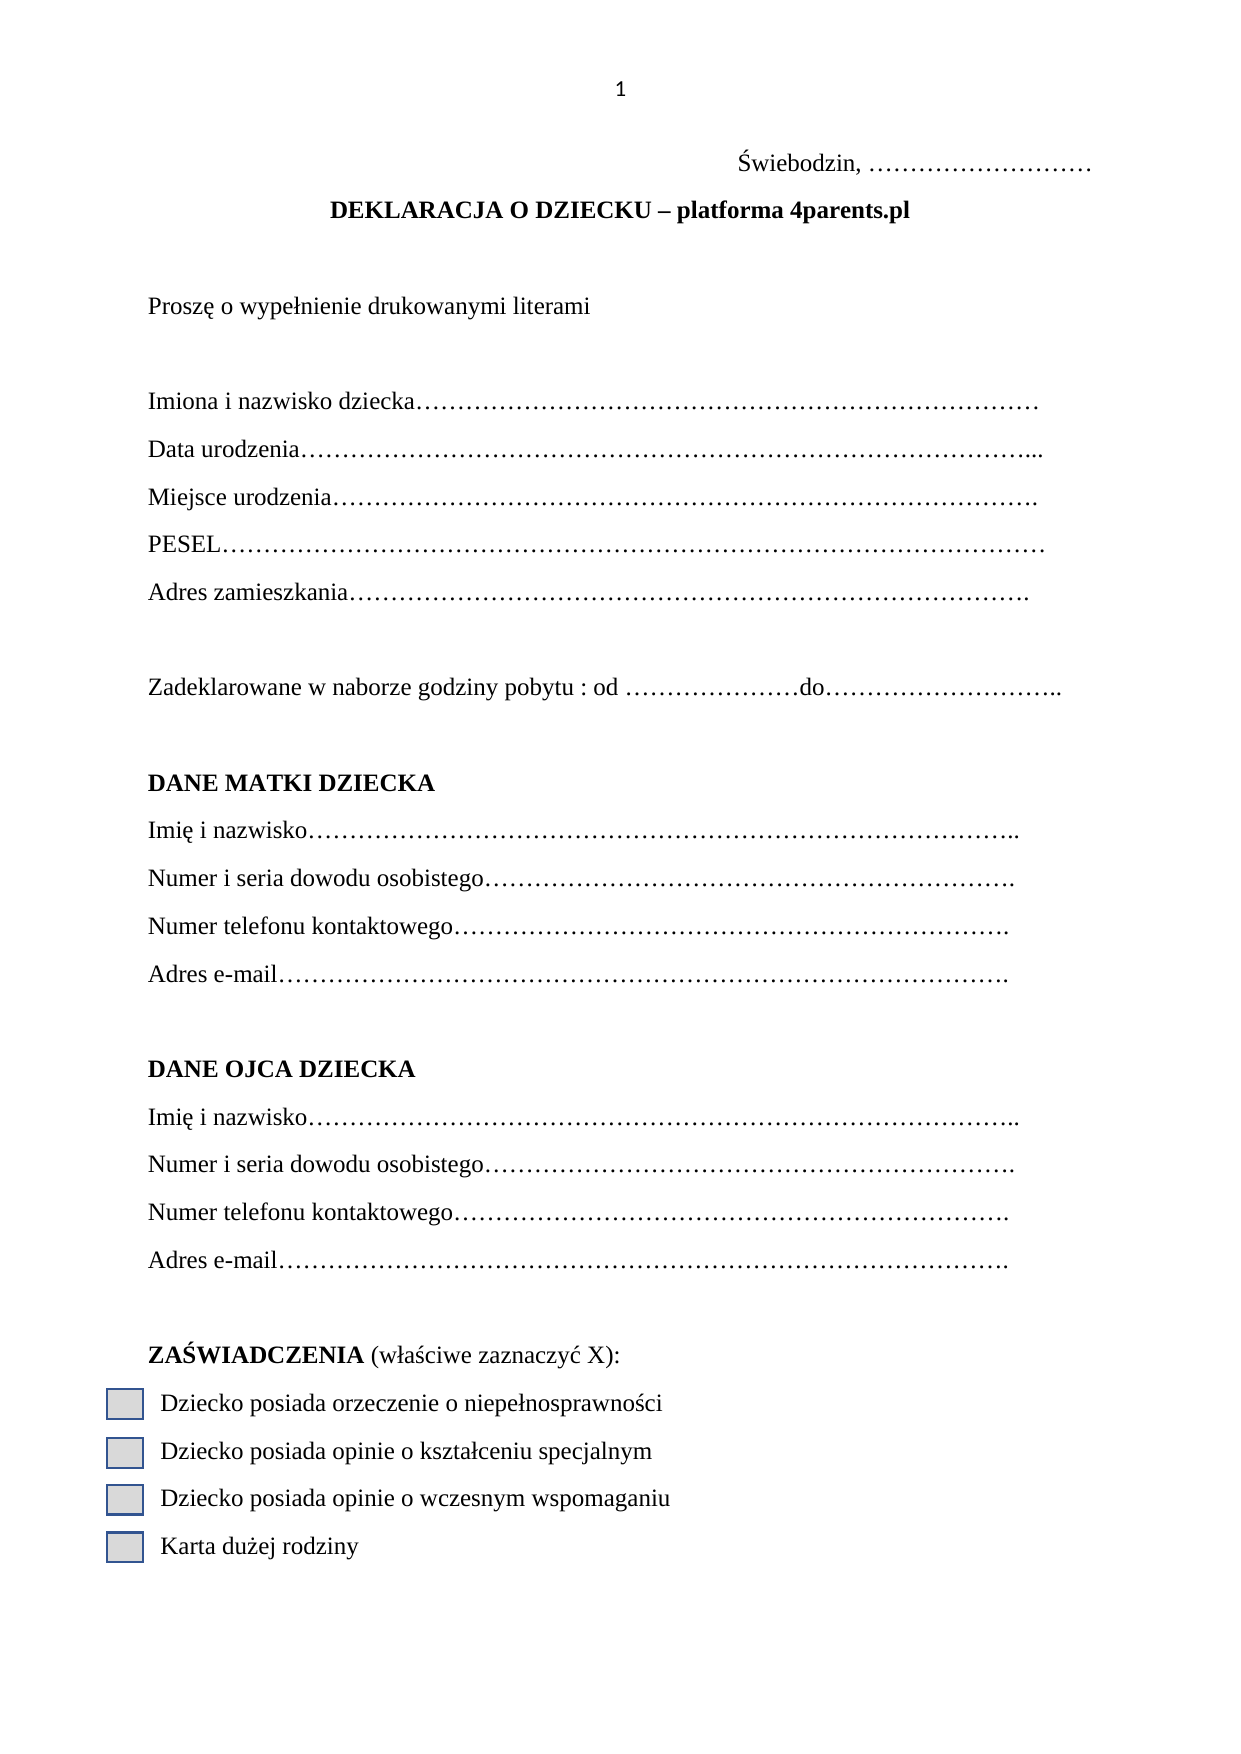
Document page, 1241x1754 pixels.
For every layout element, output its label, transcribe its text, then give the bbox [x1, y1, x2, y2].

text Dziecko posiada opinie o kształceniu specjalnym [148, 1436, 1093, 1464]
text Numer i seria dowodu osobistego………………………………………………………. [148, 1149, 1093, 1178]
text Dziecko posiada opinie o wczesnym wspomaganiu [148, 1483, 1093, 1512]
text Numer telefonu kontaktowego…………………………………………………………. [148, 1197, 1093, 1226]
text Imiona i nazwisko dziecka………………………………………………………………… [148, 386, 1093, 415]
text Proszę o wypełnienie drukowanymi literami [148, 291, 1093, 319]
text Data urodzenia……………………………………………………………………………... [148, 434, 1093, 463]
text Zadeklarowane w naborze godziny pobytu : od …………………do……………………….. [148, 672, 1093, 701]
text Numer i seria dowodu osobistego………………………………………………………. [148, 863, 1093, 892]
text Karta dużej rodziny [148, 1531, 1093, 1560]
text PESEL……………………………………………………………………………………… [148, 529, 1093, 558]
text Imię i nazwisko………………………………………………………………………….. [148, 816, 1093, 844]
text Numer telefonu kontaktowego…………………………………………………………. [148, 911, 1093, 940]
text Świebodzin, ……………………… [148, 148, 1093, 176]
text DEKLARACJA O DZIECKU – platforma 4parents.pl [148, 195, 1093, 224]
text Dziecko posiada orzeczenie o niepełnosprawności [148, 1388, 1093, 1417]
text DANE OJCA DZIECKA [148, 1054, 1093, 1083]
text Imię i nazwisko………………………………………………………………………….. [148, 1102, 1093, 1131]
text Adres e-mail……………………………………………………………………………. [148, 1245, 1093, 1274]
text Adres zamieszkania………………………………………………………………………. [148, 577, 1093, 606]
text DANE MATKI DZIECKA [148, 768, 1093, 797]
text Miejsce urodzenia…………………………………………………………………………. [148, 482, 1093, 510]
text Adres e-mail……………………………………………………………………………. [148, 959, 1093, 987]
text ZAŚWIADCZENIA (właściwe zaznaczyć X): [148, 1340, 1093, 1369]
